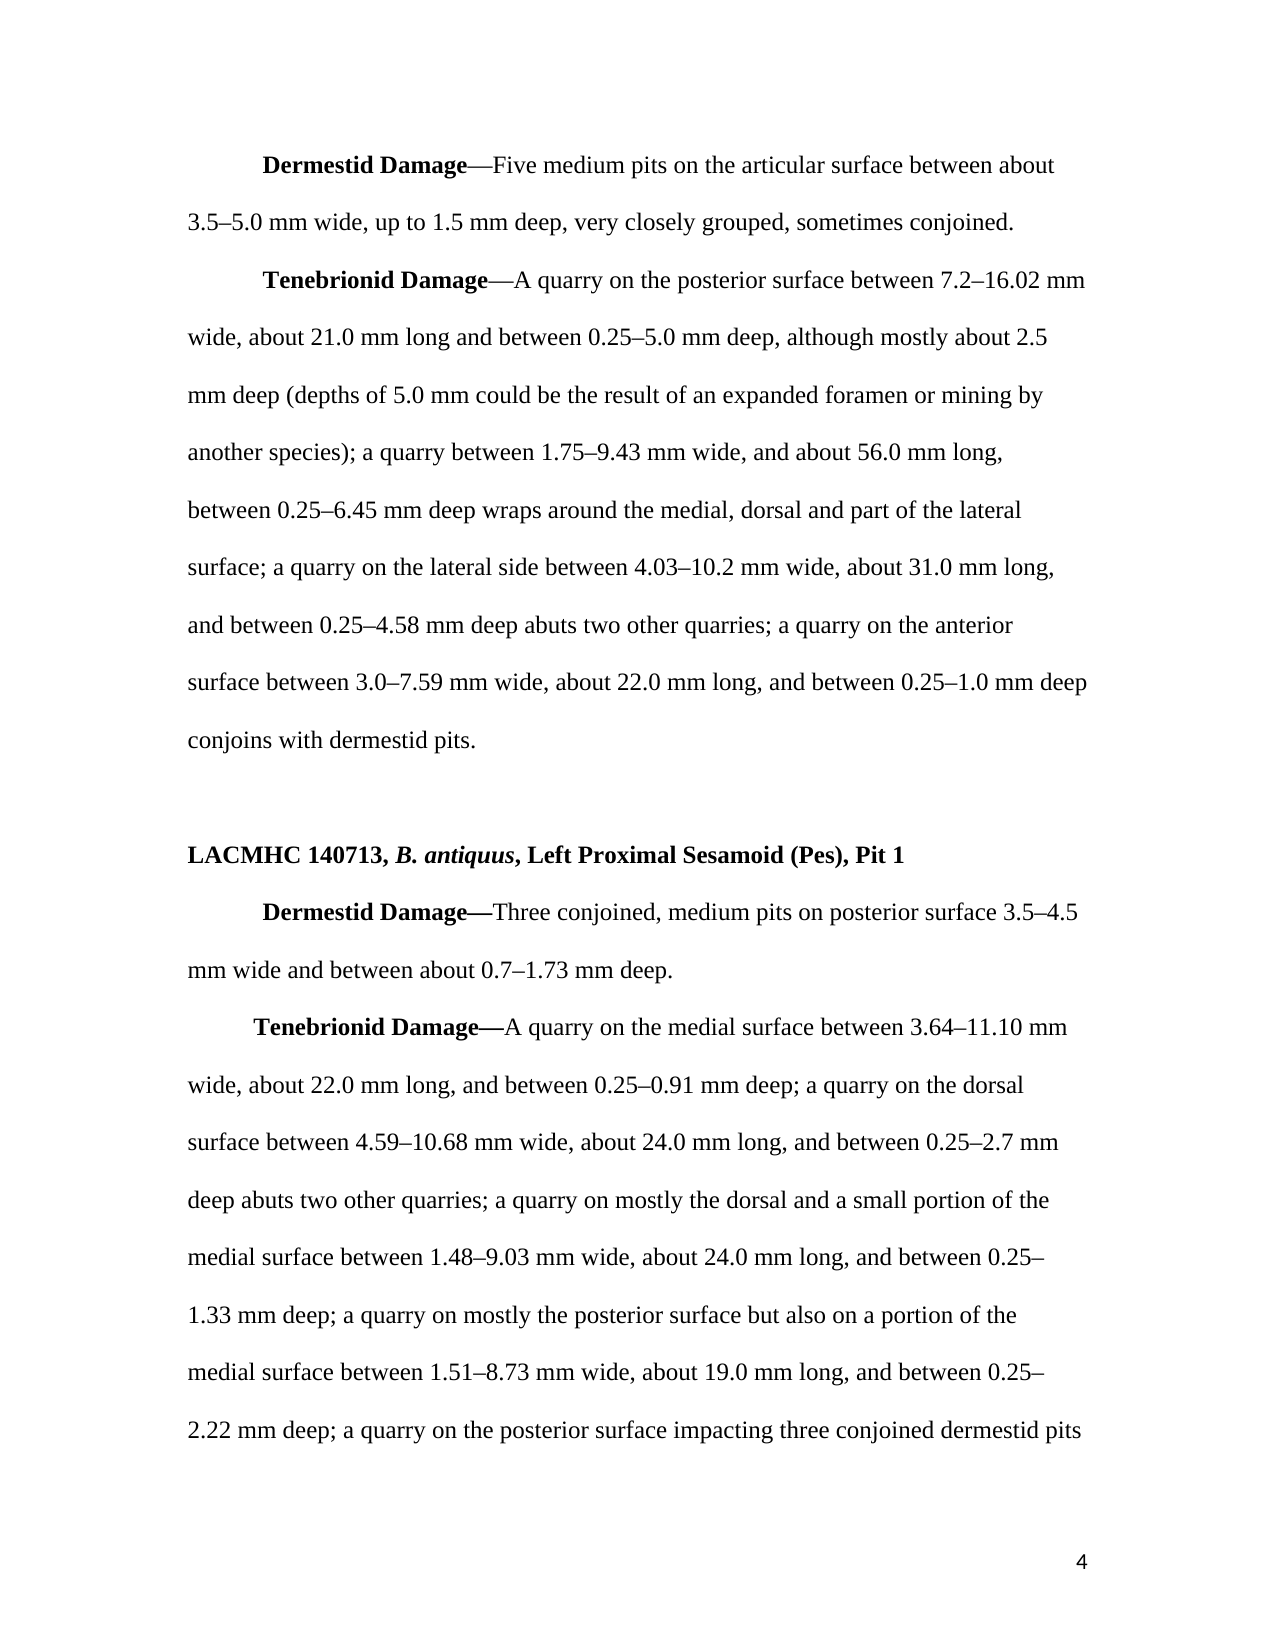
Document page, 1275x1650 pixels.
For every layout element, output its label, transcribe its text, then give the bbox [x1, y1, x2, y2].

text LACMHC 140713, B. antiquus, Left Proximal Sesamoid (Pes), Pit 1 [187, 840, 1087, 869]
text Tenebrionid Damage—A quarry on the posterior surface between 7.2–16.02 mm wide, about 21.0 mm long and between 0.25–5.0 mm deep, although mostly about 2.5 mm deep (depths of 5.0 mm could be the result of an expanded foramen or mining by another species); a quarry between 1.75–9.43 mm wide, and about 56.0 mm long, between 0.25–6.45 mm deep wraps around the medial, dorsal and part of the lateral surface; a quarry on the lateral side between 4.03–10.2 mm wide, about 31.0 mm long, and between 0.25–4.58 mm deep abuts two other quarries; a quarry on the anterior surface between 3.0–7.59 mm wide, about 22.0 mm long, and between 0.25–1.0 mm deep conjoins with dermestid pits. [187, 265, 1087, 754]
text Dermestid Damage—Three conjoined, medium pits on posterior surface 3.5–4.5 mm wide and between about 0.7–1.73 mm deep. [187, 897, 1087, 984]
text Dermestid Damage—Five medium pits on the articular surface between about 3.5–5.0 mm wide, up to 1.5 mm deep, very closely grouped, sometimes conjoined. [187, 150, 1087, 236]
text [187, 1012, 1087, 1444]
